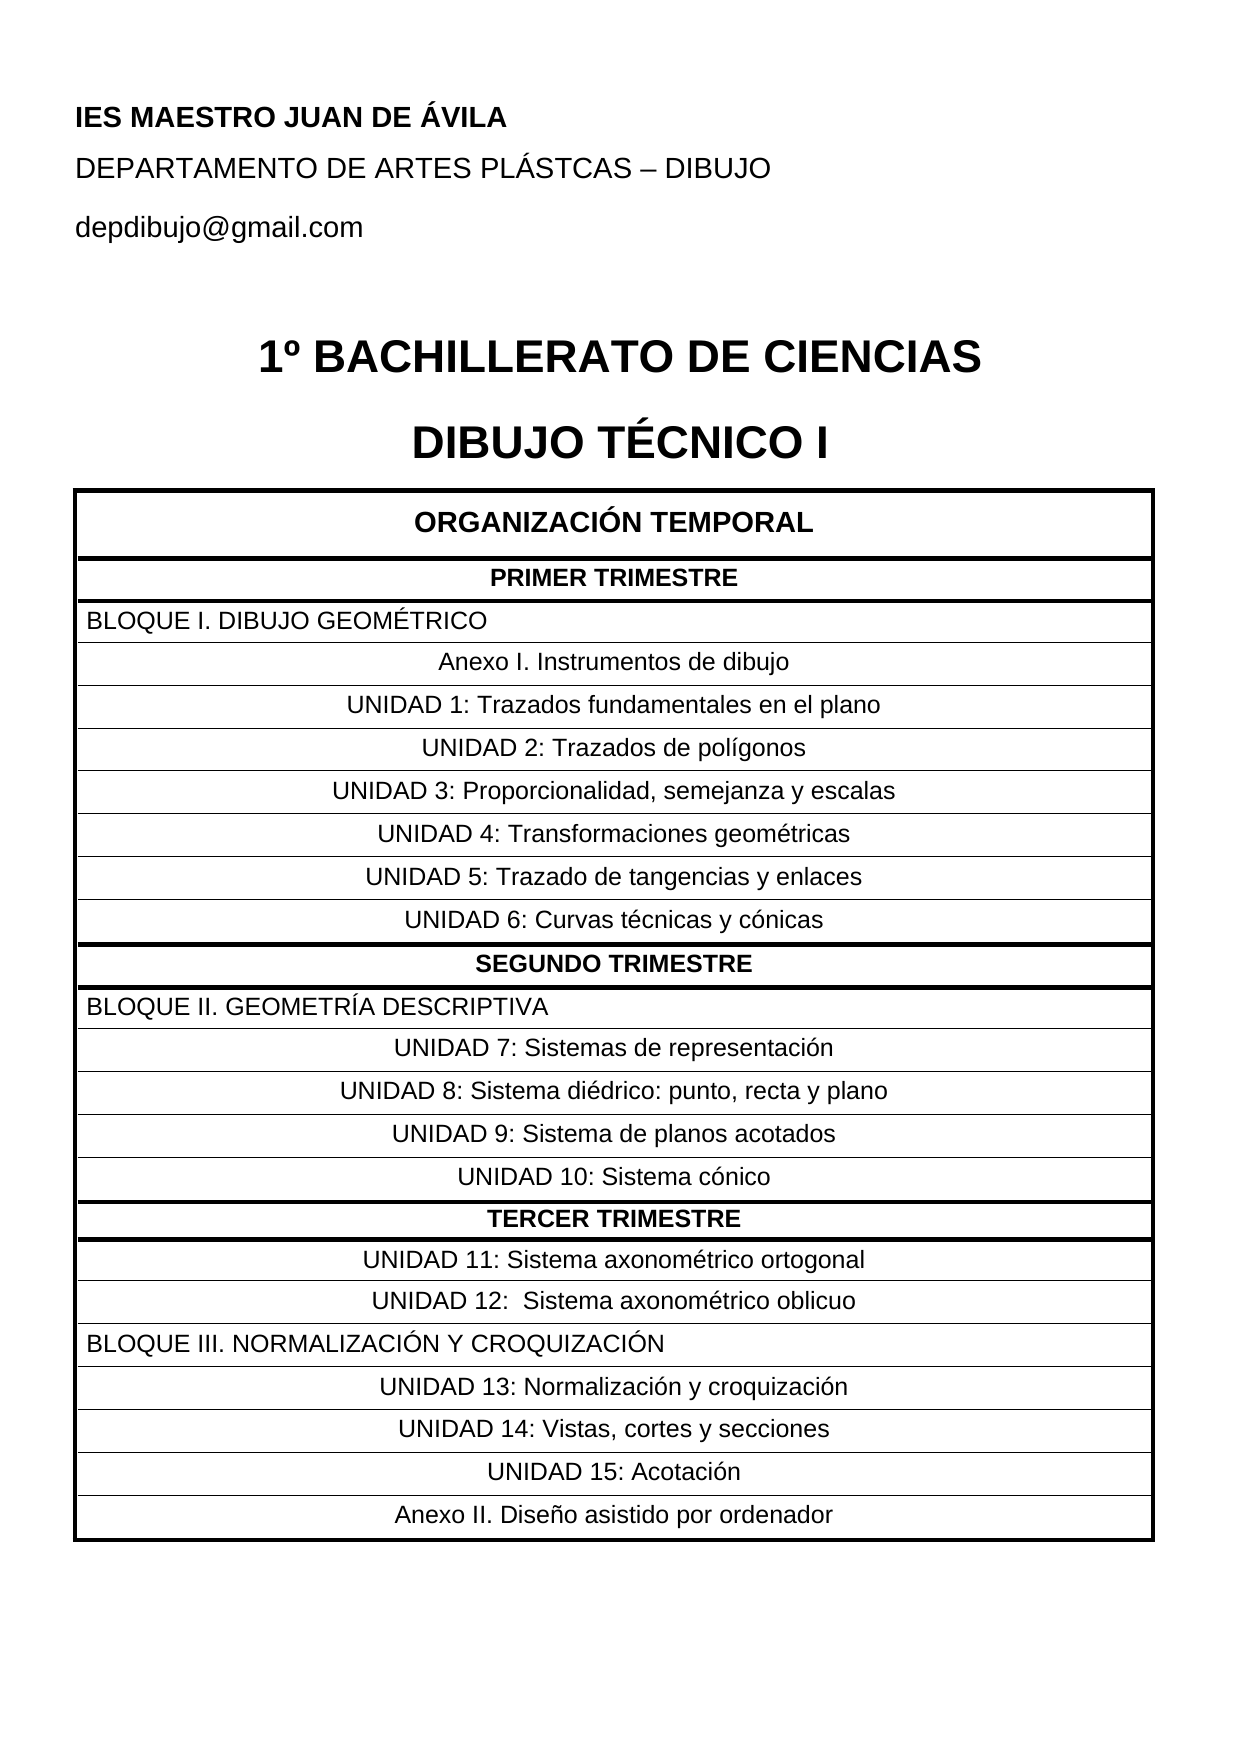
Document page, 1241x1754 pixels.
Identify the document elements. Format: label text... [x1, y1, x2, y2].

table_cell UNIDAD 13: Normalización y croquización [77, 1367, 1151, 1409]
table_cell BLOQUE I. DIBUJO GEOMÉTRICO [77, 600, 1151, 642]
table_cell Anexo I. Instrumentos de dibujo [77, 643, 1151, 684]
table_cell UNIDAD 6: Curvas técnicas y cónicas [77, 900, 1151, 942]
table_cell UNIDAD 3: Proporcionalidad, semejanza y escalas [77, 771, 1151, 813]
table_cell UNIDAD 8: Sistema diédrico: punto, recta y plano [77, 1072, 1151, 1114]
table_cell UNIDAD 4: Transformaciones geométricas [77, 814, 1151, 856]
text depdibujo@gmail.com [75, 210, 1165, 244]
table_cell TERCER TRIMESTRE [77, 1201, 1151, 1237]
subtitle 1º BACHILLERATO DE CIENCIAS [75, 330, 1165, 382]
table_cell UNIDAD 1: Trazados fundamentales en el plano [77, 686, 1151, 727]
table_cell UNIDAD 10: Sistema cónico [77, 1158, 1151, 1199]
table_cell SEGUNDO TRIMESTRE [77, 943, 1151, 985]
table_cell UNIDAD 2: Trazados de polígonos [77, 729, 1151, 770]
table_cell UNIDAD 14: Vistas, cortes y secciones [77, 1410, 1151, 1452]
table_header ORGANIZACIÓN TEMPORAL [77, 493, 1151, 556]
table_cell UNIDAD 12: Sistema axonométrico oblicuo [77, 1281, 1151, 1323]
table_cell UNIDAD 9: Sistema de planos acotados [77, 1115, 1151, 1157]
table_cell Anexo II. Diseño asistido por ordenador [77, 1496, 1151, 1538]
text DEPARTAMENTO DE ARTES PLÁSTCAS – DIBUJO [75, 151, 1165, 184]
table_cell UNIDAD 11: Sistema axonométrico ortogonal [77, 1238, 1151, 1280]
table_cell BLOQUE II. GEOMETRÍA DESCRIPTIVA [77, 986, 1151, 1028]
table_cell UNIDAD 7: Sistemas de representación [77, 1029, 1151, 1071]
subtitle DIBUJO TÉCNICO I [75, 415, 1165, 468]
subtitle IES MAESTRO JUAN DE ÁVILA [75, 100, 1165, 133]
table_cell UNIDAD 5: Trazado de tangencias y enlaces [77, 857, 1151, 899]
table_cell UNIDAD 15: Acotación [77, 1453, 1151, 1495]
table_cell PRIMER TRIMESTRE [77, 557, 1151, 599]
table_cell BLOQUE III. NORMALIZACIÓN Y CROQUIZACIÓN [77, 1324, 1151, 1366]
